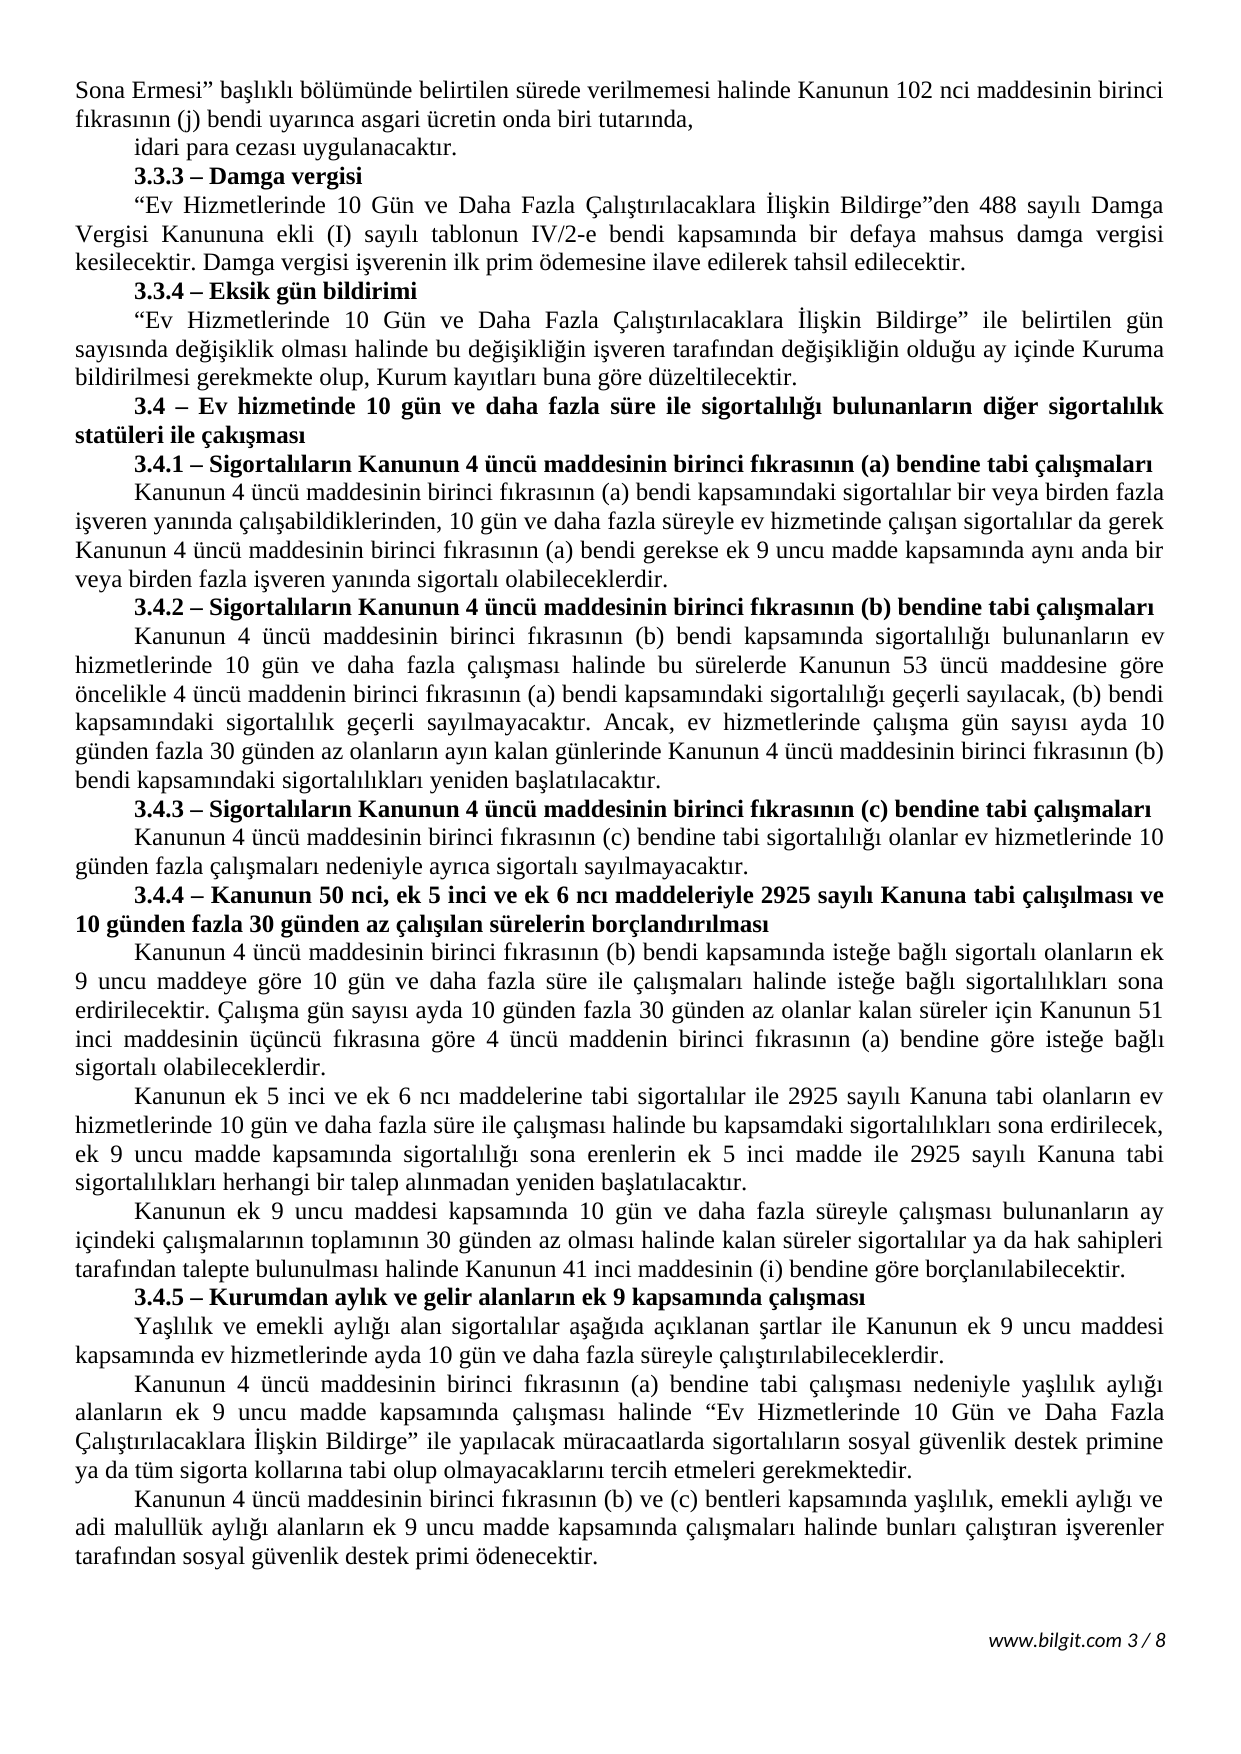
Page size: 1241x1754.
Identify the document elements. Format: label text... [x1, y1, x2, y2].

text 3.4.3 – Sigortalıların Kanunun 4 üncü maddesinin birinci fıkrasının (c) bendine tabi çalışmaları [75, 794, 1165, 822]
text Kanunun 4 üncü maddesinin birinci fıkrasının (c) bendine tabi sigortalılığı olanlar ev hizmetlerinde 10 günden fazla çalışmaları nedeniyle ayrıca sigortalı sayılmayacaktır. [75, 822, 1165, 880]
text Kanunun 4 üncü maddesinin birinci fıkrasının (b) bendi kapsamında isteğe bağlı sigortalı olanların ek 9 uncu maddeye göre 10 gün ve daha fazla süre ile çalışmaları halinde isteğe bağlı sigortalılıkları sona erdirilecektir. Çalışma gün sayısı ayda 10 günden fazla 30 günden az olanlar kalan süreler için Kanunun 51 inci maddesinin üçüncü fıkrasına göre 4 üncü maddenin birinci fıkrasının (a) bendine göre isteğe bağlı sigortalı olabileceklerdir. [75, 937, 1165, 1081]
text Kanunun ek 9 uncu maddesi kapsamında 10 gün ve daha fazla süreyle çalışması bulunanların ay içindeki çalışmalarının toplamının 30 günden az olması halinde kalan süreler sigortalılar ya da hak sahipleri tarafından talepte bulunulması halinde Kanunun 41 inci maddesinin (i) bendine göre borçlanılabilecektir. [75, 1196, 1165, 1282]
text 3.3.3 – Damga vergisi [75, 161, 1165, 190]
text 3.4 – Ev hizmetinde 10 gün ve daha fazla süre ile sigortalılığı bulunanların diğer sigortalılık statüleri ile çakışması [75, 391, 1165, 449]
text 3.4.2 – Sigortalıların Kanunun 4 üncü maddesinin birinci fıkrasının (b) bendine tabi çalışmaları [75, 592, 1165, 621]
text Kanunun 4 üncü maddesinin birinci fıkrasının (a) bendi kapsamındaki sigortalılar bir veya birden fazla işveren yanında çalışabildiklerinden, 10 gün ve daha fazla süreyle ev hizmetinde çalışan sigortalılar da gerek Kanunun 4 üncü maddesinin birinci fıkrasının (a) bendi gerekse ek 9 uncu madde kapsamında aynı anda bir veya birden fazla işveren yanında sigortalı olabileceklerdir. [75, 477, 1165, 592]
text Kanunun 4 üncü maddesinin birinci fıkrasının (b) bendi kapsamında sigortalılığı bulunanların ev hizmetlerinde 10 gün ve daha fazla çalışması halinde bu sürelerde Kanunun 53 üncü maddesine göre öncelikle 4 üncü maddenin birinci fıkrasının (a) bendi kapsamındaki sigortalılığı geçerli sayılacak, (b) bendi kapsamındaki sigortalılık geçerli sayılmayacaktır. Ancak, ev hizmetlerinde çalışma gün sayısı ayda 10 günden fazla 30 günden az olanların ayın kalan günlerinde Kanunun 4 üncü maddesinin birinci fıkrasının (b) bendi kapsamındaki sigortalılıkları yeniden başlatılacaktır. [75, 621, 1165, 794]
text 3.3.4 – Eksik gün bildirimi [75, 276, 1165, 305]
text 3.4.5 – Kurumdan aylık ve gelir alanların ek 9 kapsamında çalışması [75, 1282, 1165, 1311]
text “Ev Hizmetlerinde 10 Gün ve Daha Fazla Çalıştırılacaklara İlişkin Bildirge” ile belirtilen gün sayısında değişiklik olması halinde bu değişikliğin işveren tarafından değişikliğin olduğu ay içinde Kuruma bildirilmesi gerekmekte olup, Kurum kayıtları buna göre düzeltilecektir. [75, 305, 1165, 391]
text 3.4.4 – Kanunun 50 nci, ek 5 inci ve ek 6 ncı maddeleriyle 2925 sayılı Kanuna tabi çalışılması ve 10 günden fazla 30 günden az çalışılan sürelerin borçlandırılması [75, 880, 1165, 937]
text “Ev Hizmetlerinde 10 Gün ve Daha Fazla Çalıştırılacaklara İlişkin Bildirge”den 488 sayılı Damga Vergisi Kanununa ekli (I) sayılı tablonun IV/2-e bendi kapsamında bir defaya mahsus damga vergisi kesilecektir. Damga vergisi işverenin ilk prim ödemesine ilave edilerek tahsil edilecektir. [75, 190, 1165, 276]
text Yaşlılık ve emekli aylığı alan sigortalılar aşağıda açıklanan şartlar ile Kanunun ek 9 uncu maddesi kapsamında ev hizmetlerinde ayda 10 gün ve daha fazla süreyle çalıştırılabileceklerdir. [75, 1311, 1165, 1369]
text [75, 75, 1165, 132]
text Kanunun 4 üncü maddesinin birinci fıkrasının (b) ve (c) bentleri kapsamında yaşlılık, emekli aylığı ve adi malullük aylığı alanların ek 9 uncu madde kapsamında çalışmaları halinde bunları çalıştıran işverenler tarafından sosyal güvenlik destek primi ödenecektir. [75, 1484, 1165, 1570]
text 3.4.1 – Sigortalıların Kanunun 4 üncü maddesinin birinci fıkrasının (a) bendine tabi çalışmaları [75, 449, 1165, 477]
text Kanunun 4 üncü maddesinin birinci fıkrasının (a) bendine tabi çalışması nedeniyle yaşlılık aylığı alanların ek 9 uncu madde kapsamında çalışması halinde “Ev Hizmetlerinde 10 Gün ve Daha Fazla Çalıştırılacaklara İlişkin Bildirge” ile yapılacak müracaatlarda sigortalıların sosyal güvenlik destek primine ya da tüm sigorta kollarına tabi olup olmayacaklarını tercih etmeleri gerekmektedir. [75, 1369, 1165, 1484]
text Kanunun ek 5 inci ve ek 6 ncı maddelerine tabi sigortalılar ile 2925 sayılı Kanuna tabi olanların ev hizmetlerinde 10 gün ve daha fazla süre ile çalışması halinde bu kapsamdaki sigortalılıkları sona erdirilecek, ek 9 uncu madde kapsamında sigortalılığı sona erenlerin ek 5 inci madde ile 2925 sayılı Kanuna tabi sigortalılıkları herhangi bir talep alınmadan yeniden başlatılacaktır. [75, 1081, 1165, 1196]
text idari para cezası uygulanacaktır. [75, 132, 1165, 161]
